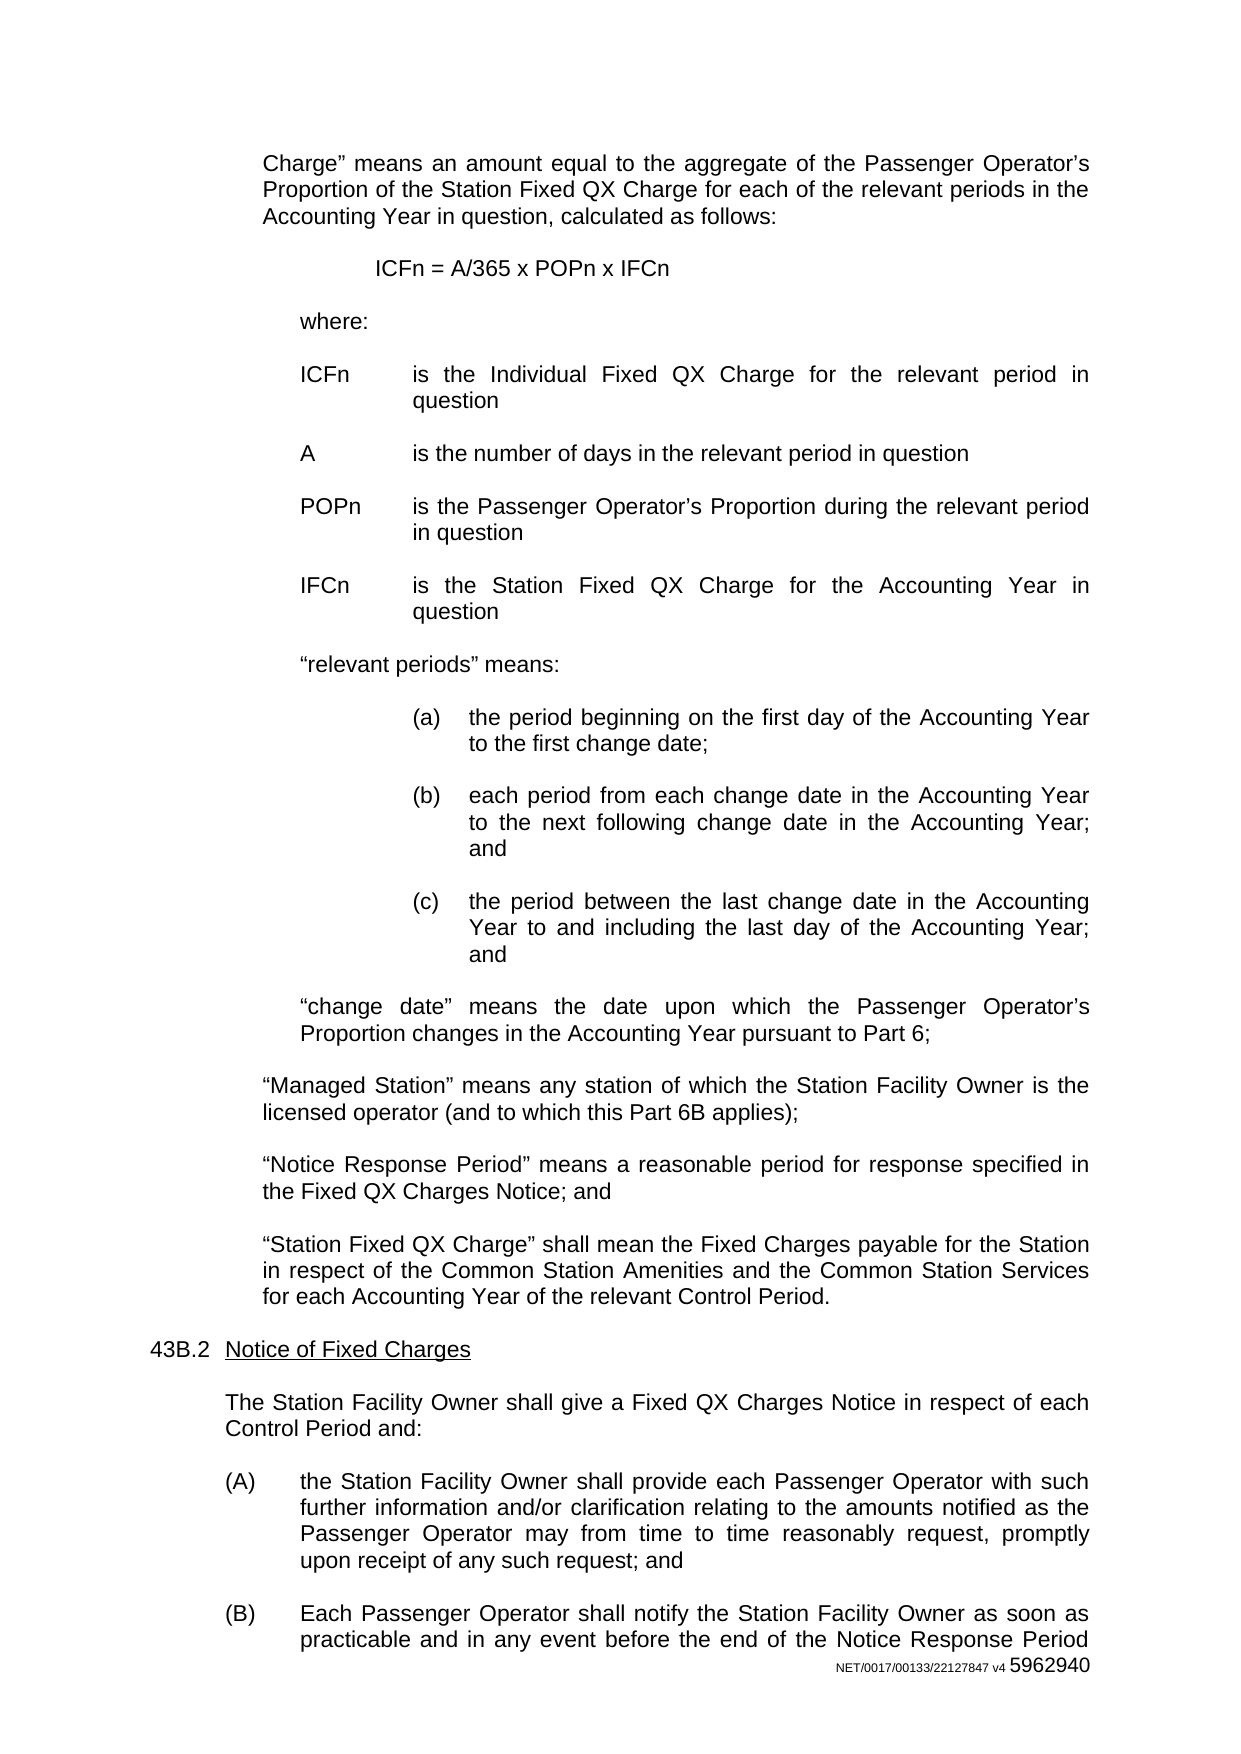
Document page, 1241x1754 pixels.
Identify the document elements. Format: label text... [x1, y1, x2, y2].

text ICFn is the Individual Fixed QX Charge for the relevant period in question [300, 361, 1090, 413]
text POPn is the Passenger Operator’s Proportion during the relevant period in question [300, 493, 1090, 545]
text IFCn is the Station Fixed QX Charge for the Accounting Year in question [300, 572, 1090, 624]
text ICFn = A/365 x POPn x IFCn [300, 255, 1090, 282]
text 43B.2 Notice of Fixed Charges [150, 1336, 1090, 1362]
text A is the number of days in the relevant period in question [300, 440, 1090, 466]
text “relevant periods” means: [262, 651, 1090, 677]
text where: [262, 308, 1090, 334]
text (b) each period from each change date in the Accounting Year to the next following change date in the Accounting Year; and [412, 782, 1090, 862]
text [262, 150, 1090, 229]
text The Station Facility Owner shall give a Fixed QX Charges Notice in respect of each Control Period and: [225, 1389, 1090, 1441]
text (a) the period beginning on the first day of the Accounting Year to the first change date; [412, 703, 1090, 756]
text (c) the period between the last change date in the Accounting Year to and including the last day of the Accounting Year; and [412, 888, 1090, 967]
text “Managed Station” means any station of which the Station Facility Owner is the licensed operator (and to which this Part 6B applies); [262, 1072, 1090, 1125]
text “Station Fixed QX Charge” shall mean the Fixed Charges payable for the Station in respect of the Common Station Amenities and the Common Station Services for each Accounting Year of the relevant Control Period. [262, 1231, 1090, 1309]
text “Notice Response Period” means a reasonable period for response specified in the Fixed QX Charges Notice; and [262, 1151, 1090, 1204]
text “change date” means the date upon which the Passenger Operator’s Proportion changes in the Accounting Year pursuant to Part 6; [300, 993, 1090, 1046]
text (A) the Station Facility Owner shall provide each Passenger Operator with such further information and/or clarification relating to the amounts notified as the Passenger Operator may from time to time reasonably request, promptly upon receipt of any such request; and [225, 1468, 1090, 1573]
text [225, 1599, 1090, 1652]
